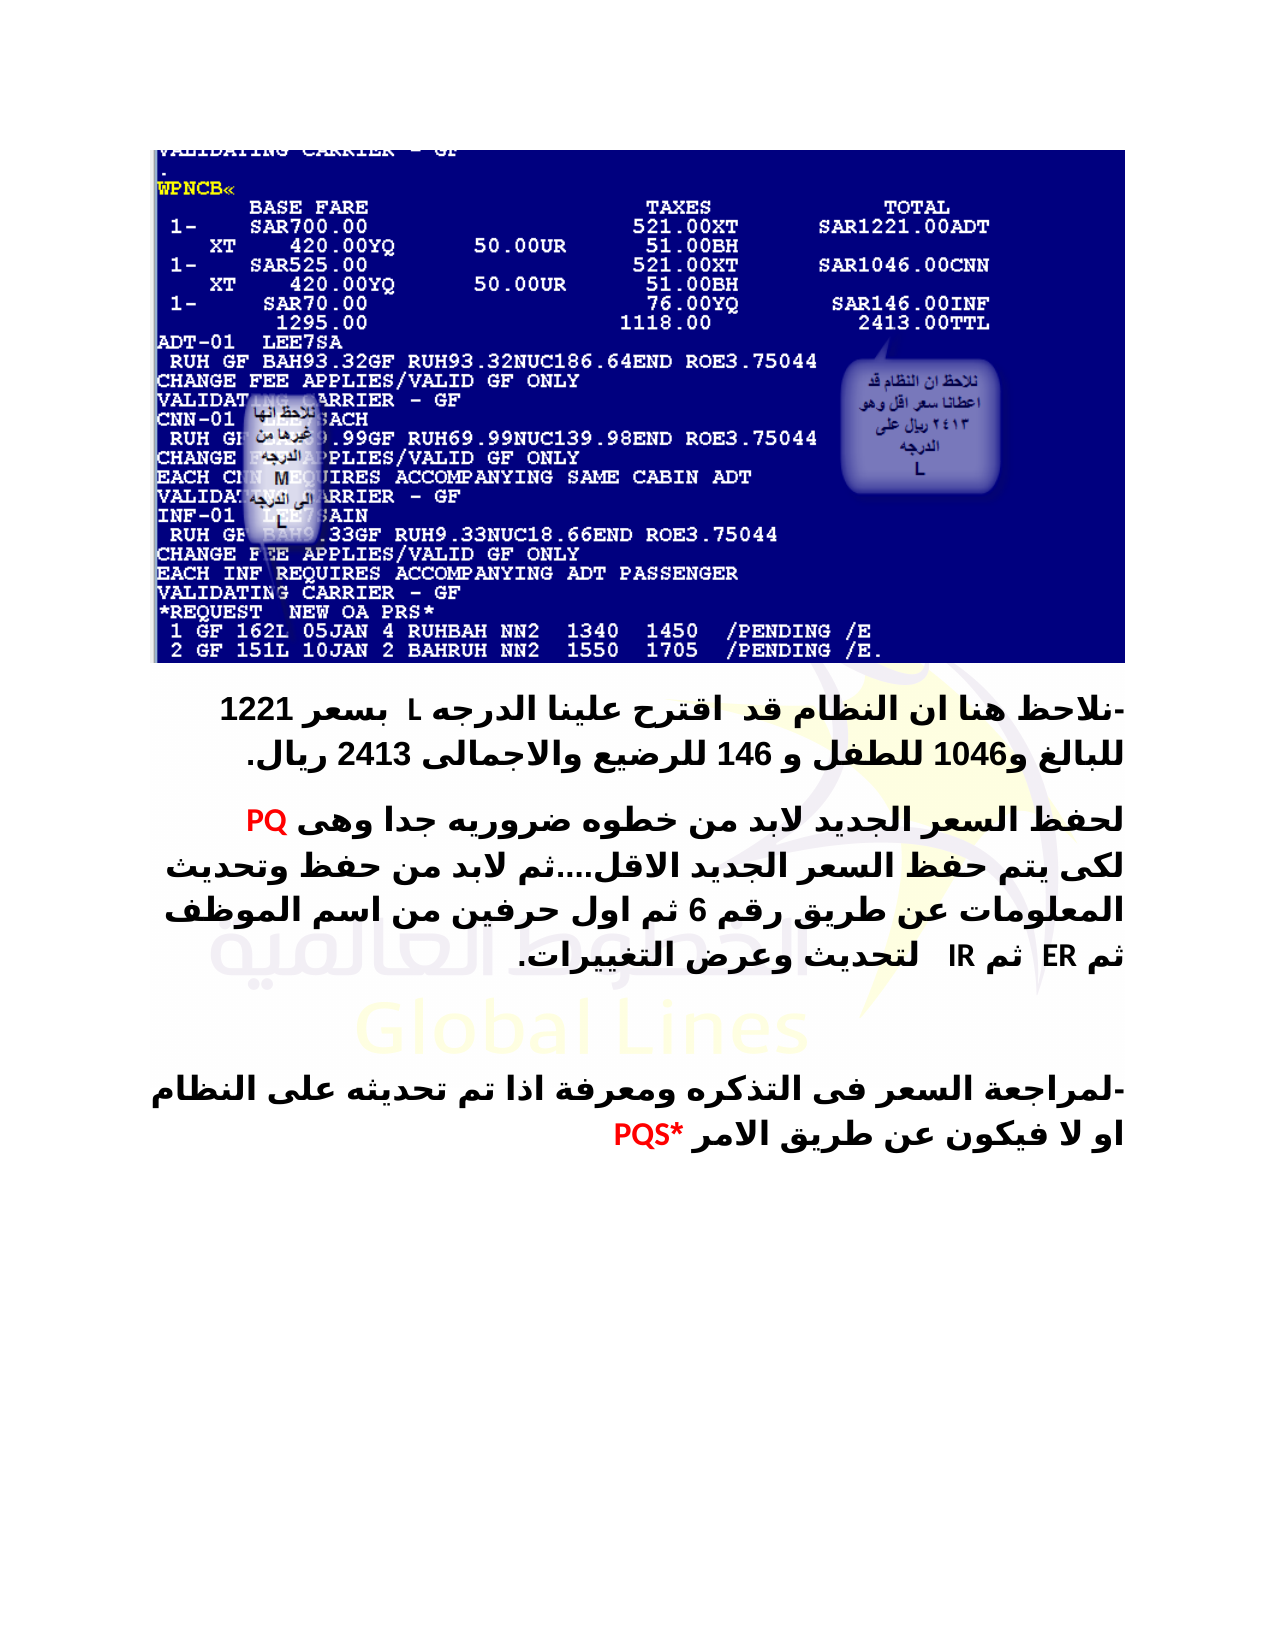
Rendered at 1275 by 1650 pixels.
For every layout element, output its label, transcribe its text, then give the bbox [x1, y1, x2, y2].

picture [150, 150, 1125, 663]
text -لمراجعة السعر فى التذكره ومعرفة اذا تم تحديثه على النظام او لا فيكون عن طريق الامر *PQS [150, 1069, 1125, 1154]
text -نلاحظ هنا ان النظام قد اقترح علينا الدرجه L بسعر 1221 للبالغ و1046 للطفل و 146 للرضيع والاجمالى 2413 ريال. [150, 688, 1125, 773]
text لحفظ السعر الجديد لابد من خطوه ضروريه جدا وهى PQ لكى يتم حفظ السعر الجديد الاقل....ثم لابد من حفظ وتحديث المعلومات عن طريق رقم 6 ثم اول حرفين من اسم الموظف ثم ER ثم IR لتحديث وعرض التغييرات. [150, 799, 1125, 975]
